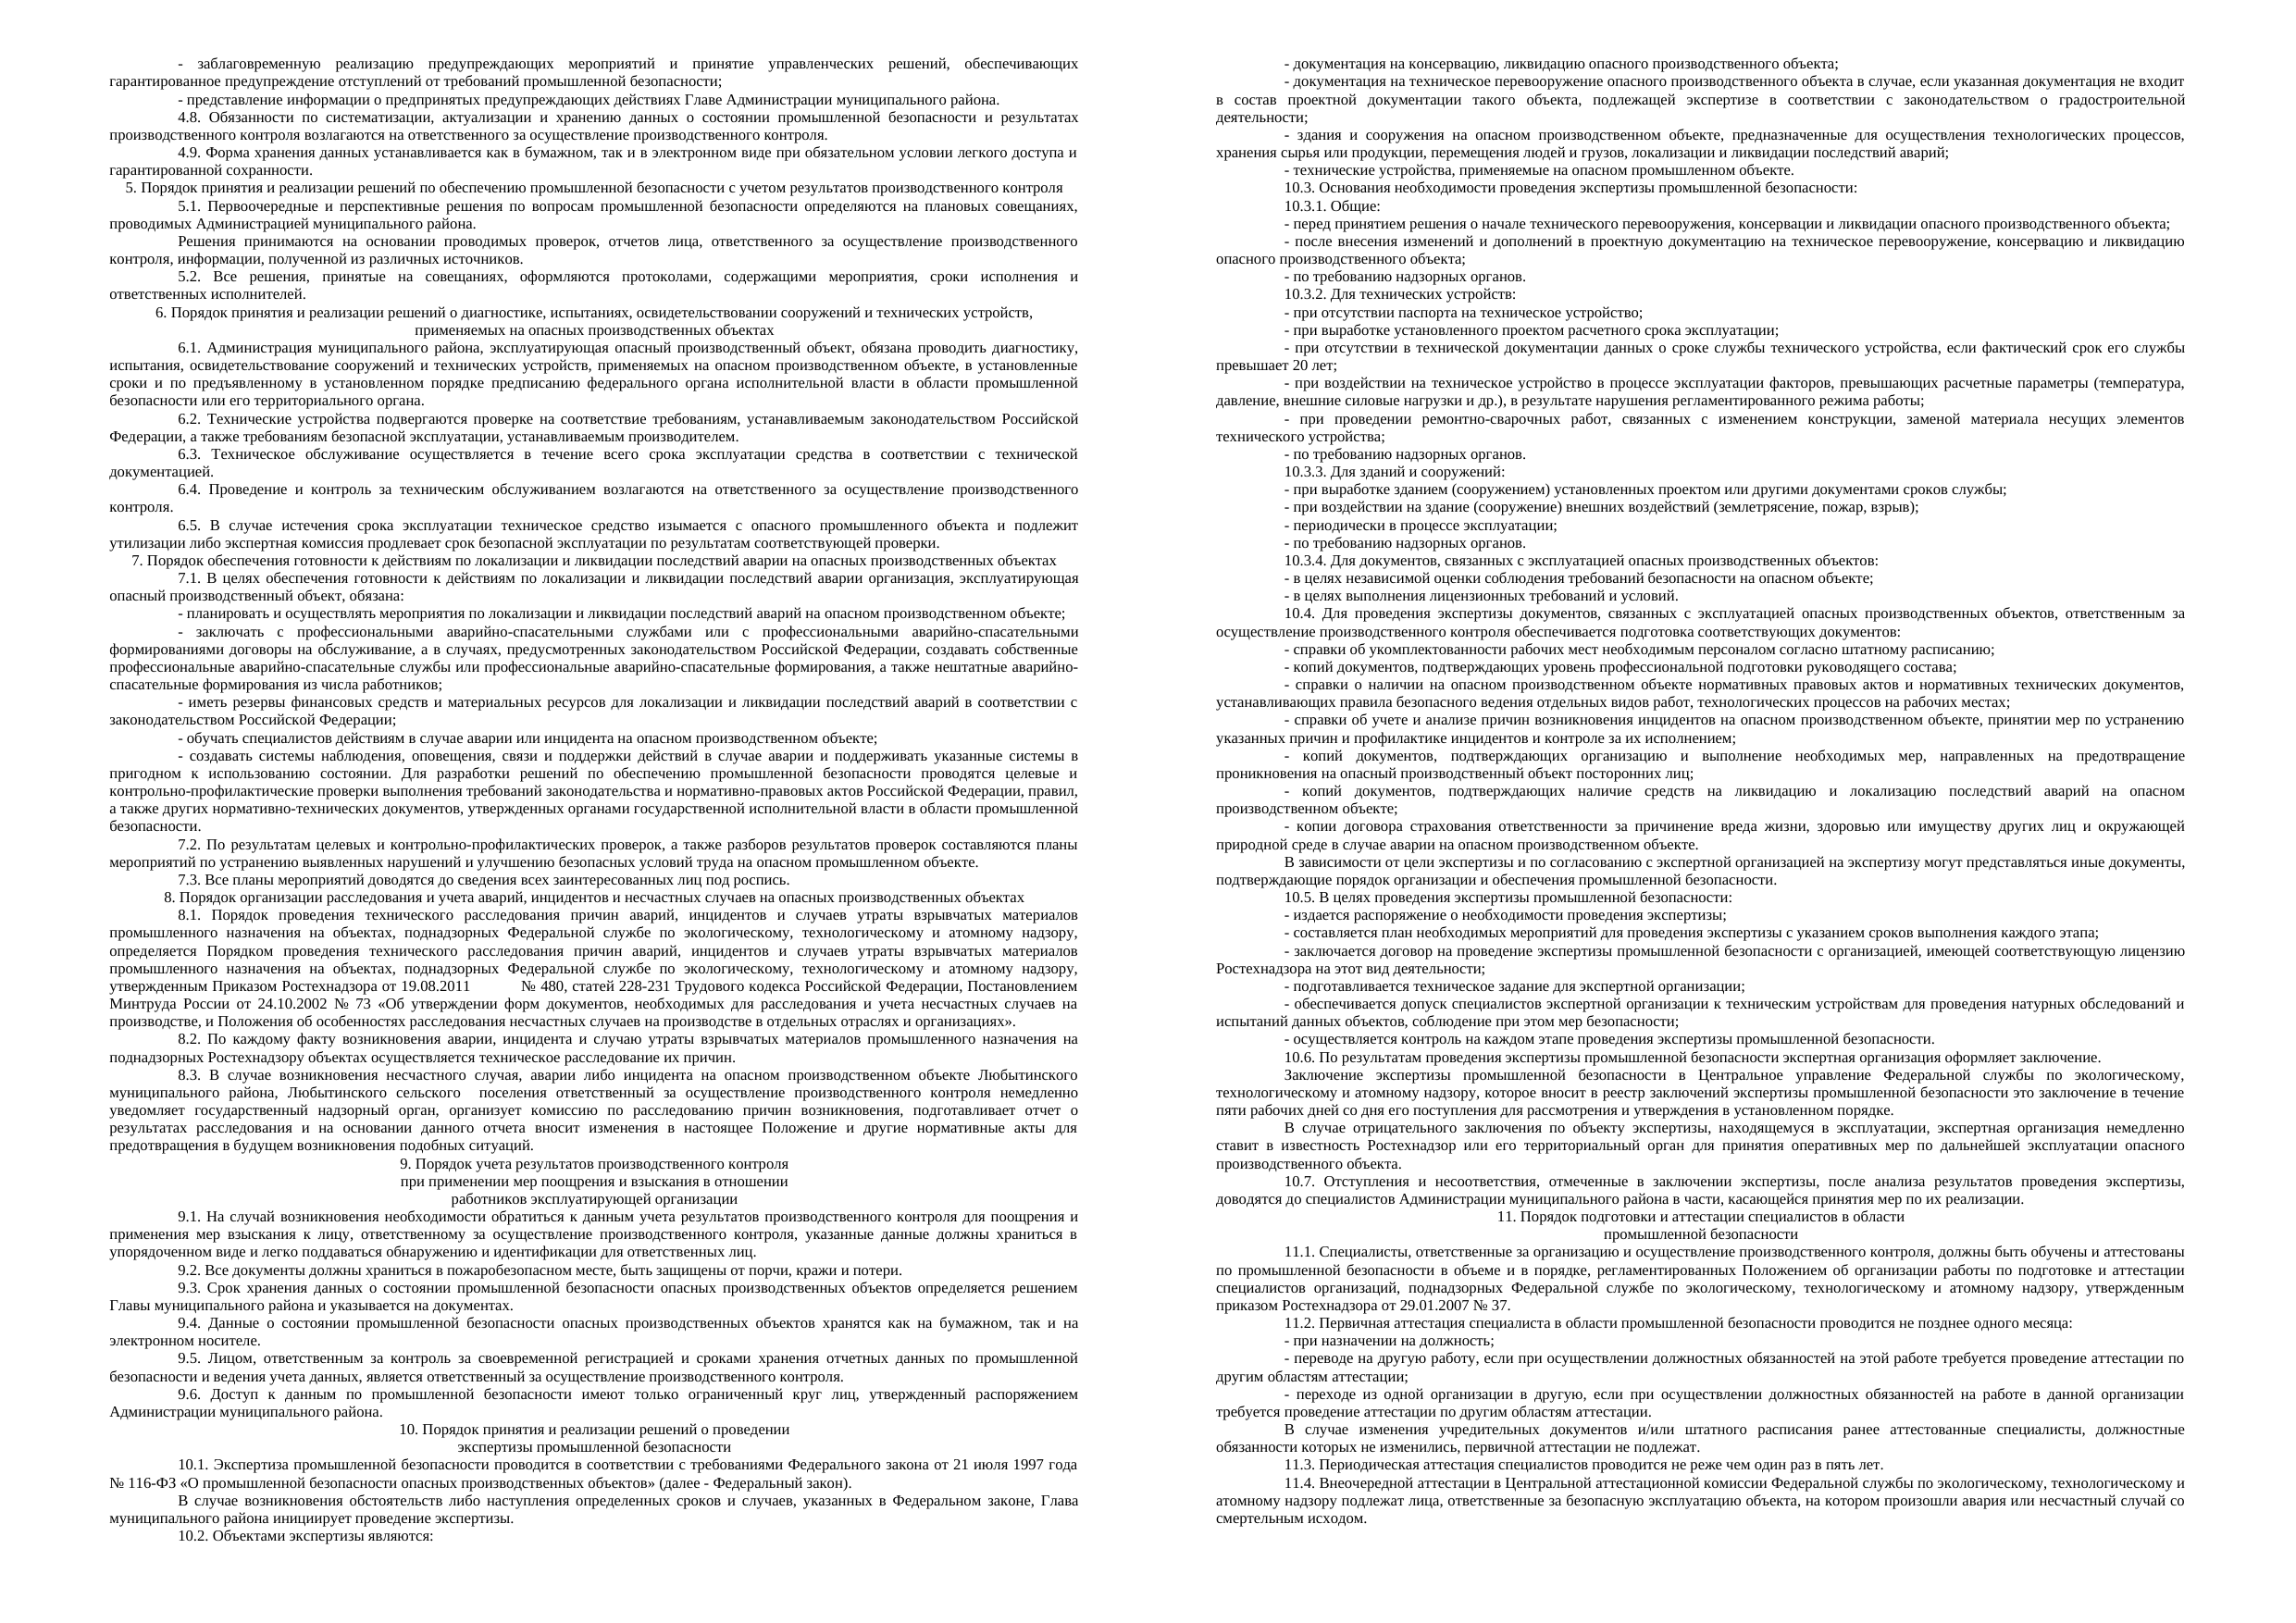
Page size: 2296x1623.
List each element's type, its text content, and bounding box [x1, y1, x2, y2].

text 5. Порядок принятия и реализации решений по обеспечению промышленной безопасности с учетом результатов производственного контроля [109, 179, 1080, 196]
text - при отсутствии паспорта на техническое устройство; [1216, 303, 2186, 321]
text - копий документов, подтверждающих наличие средств на ликвидацию и локализацию последствий аварий на опасном производственном объекте; [1216, 782, 2186, 817]
text - создавать системы наблюдения, оповещения, связи и поддержки действий в случае аварии и поддерживать указанные системы в пригодном к использованию состоянии. Для разработки решений по обеспечению промышленной безопасности проводятся целевые и контрольно-профилактические проверки выполнения требований законодательства и нормативно-правовых актов Российской Федерации, правил, а также других нормативно-технических документов, утвержденных органами государственной исполнительной власти в области промышленной безопасности. [109, 747, 1079, 835]
text 10.3.3. Для зданий и сооружений: [1216, 463, 2186, 480]
text 4.8. Обязанности по систематизации, актуализации и хранению данных о состоянии промышленной безопасности и результатах производственного контроля возлагаются на ответственного за осуществление производственного контроля. [109, 108, 1079, 143]
text - копии договора страхования ответственности за причинение вреда жизни, здоровью или имуществу других лиц и окружающей природной среде в случае аварии на опасном производственном объекте. [1216, 817, 2186, 853]
text - при выработке установленного проектом расчетного срока эксплуатации; [1216, 321, 2186, 339]
text - документация на консервацию, ликвидацию опасного производственного объекта; [1216, 55, 2186, 72]
text - здания и сооружения на опасном производственном объекте, предназначенные для осуществления технологических процессов, хранения сырья или продукции, перемещения людей и грузов, локализации и ликвидации последствий аварий; [1216, 126, 2186, 161]
text 9.4. Данные о состоянии промышленной безопасности опасных производственных объектов хранятся как на бумажном, так и на электронном носителе. [109, 1314, 1079, 1349]
text 10.2. Объектами экспертизы являются: [109, 1527, 1079, 1544]
text Решения принимаются на основании проводимых проверок, отчетов лица, ответственного за осуществление производственного контроля, информации, полученной из различных источников. [109, 232, 1079, 267]
text - представление информации о предпринятых предупреждающих действиях Главе Администрации муниципального района. [109, 90, 1079, 108]
text 10.3.2. Для технических устройств: [1216, 285, 2186, 303]
text 11.3. Периодическая аттестация специалистов проводится не реже чем один раз в пять лет. [1216, 1456, 2186, 1473]
text 8. Порядок организации расследования и учета аварий, инцидентов и несчастных случаев на опасных производственных объектах [109, 888, 1080, 906]
text - составляется план необходимых мероприятий для проведения экспертизы с указанием сроков выполнения каждого этапа; [1216, 923, 2186, 941]
text - подготавливается техническое задание для экспертной организации; [1216, 977, 2186, 995]
text 4.9. Форма хранения данных устанавливается как в бумажном, так и в электронном виде при обязательном условии легкого доступа и гарантированной сохранности. [109, 143, 1079, 179]
text 5.1. Первоочередные и перспективные решения по вопросам промышленной безопасности определяются на плановых совещаниях, проводимых Администрацией муниципального района. [109, 196, 1079, 232]
text 9.3. Срок хранения данных о состоянии промышленной безопасности опасных производственных объектов определяется решением Главы муниципального района и указывается на документах. [109, 1279, 1079, 1314]
text 6. Порядок принятия и реализации решений о диагностике, испытаниях, освидетельствовании сооружений и технических устройств, применяемых на опасных производственных объектах [109, 303, 1080, 339]
text 10.4. Для проведения экспертизы документов, связанных с эксплуатацией опасных производственных объектов, ответственным за осуществление производственного контроля обеспечивается подготовка соответствующих документов: [1216, 604, 2186, 640]
text 7.2. По результатам целевых и контрольно-профилактических проверок, а также разборов результатов проверок составляются планы мероприятий по устранению выявленных нарушений и улучшению безопасных условий труда на опасном промышленном объекте. [109, 835, 1079, 871]
text - заблаговременную реализацию предупреждающих мероприятий и принятие управленческих решений, обеспечивающих гарантированное предупреждение отступлений от требований промышленной безопасности; [109, 55, 1079, 90]
text 11.4. Внеочередной аттестации в Центральной аттестационной комиссии Федеральной службы по экологическому, технологическому и атомному надзору подлежат лица, ответственные за безопасную эксплуатацию объекта, на котором произошли авария или несчастный случай со смертельным исходом. [1216, 1473, 2186, 1527]
text - периодически в процессе эксплуатации; [1216, 515, 2186, 534]
text 10.5. В целях проведения экспертизы промышленной безопасности: [1216, 888, 2186, 906]
text - при отсутствии в технической документации данных о сроке службы технического устройства, если фактический срок его службы превышает 20 лет; [1216, 339, 2186, 374]
text - в целях выполнения лицензионных требований и условий. [1216, 587, 2186, 604]
text при применении мер поощрения и взыскания в отношении [109, 1172, 1080, 1190]
text 6.4. Проведение и контроль за техническим обслуживанием возлагаются на ответственного за осуществление производственного контроля. [109, 480, 1079, 515]
text экспертизы промышленной безопасности [109, 1438, 1080, 1456]
text - после внесения изменений и дополнений в проектную документацию на техническое перевооружение, консервацию и ликвидацию опасного производственного объекта; [1216, 232, 2186, 267]
text В зависимости от цели экспертизы и по согласованию с экспертной организацией на экспертизу могут представляться иные документы, подтверждающие порядок организации и обеспечения промышленной безопасности. [1216, 853, 2186, 888]
text - переходе из одной организации в другую, если при осуществлении должностных обязанностей на работе в данной организации требуется проведение аттестации по другим областям аттестации. [1216, 1385, 2186, 1420]
text - при выработке зданием (сооружением) установленных проектом или другими документами сроков службы; [1216, 480, 2186, 498]
text работников эксплуатирующей организации [109, 1190, 1080, 1208]
text В случае отрицательного заключения по объекту экспертизы, находящемуся в эксплуатации, экспертная организация немедленно ставит в известность Ростехнадзор или его территориальный орган для принятия оперативных мер по дальнейшей эксплуатации опасного производственного объекта. [1216, 1119, 2186, 1172]
text - переводе на другую работу, если при осуществлении должностных обязанностей на этой работе требуется проведение аттестации по другим областям аттестации; [1216, 1349, 2186, 1385]
text 8.1. Порядок проведения технического расследования причин аварий, инцидентов и случаев утраты взрывчатых материалов промышленного назначения на объектах, поднадзорных Федеральной службе по экологическому, технологическому и атомному надзору, определяется Порядком проведения технического расследования причин аварий, инцидентов и случаев утраты взрывчатых материалов промышленного назначения на объектах, поднадзорных Федеральной службе по экологическому, технологическому и атомному надзору, утвержденным Приказом Ростехнадзора от 19.08.2011 № 480, статей 228-231 Трудового кодекса Российской Федерации, Постановлением Минтруда России от 24.10.2002 № 73 «Об утверждении форм документов, необходимых для расследования и учета несчастных случаев на производстве, и Положения об особенностях расследования несчастных случаев на производстве в отдельных отраслях и организациях». [109, 906, 1079, 1030]
text - при проведении ремонтно-сварочных работ, связанных с изменением конструкции, заменой материала несущих элементов технического устройства; [1216, 409, 2186, 445]
text 10. Порядок принятия и реализации решений о проведении [109, 1420, 1080, 1438]
text 8.3. В случае возникновения несчастного случая, аварии либо инцидента на опасном производственном объекте Любытинского муниципального района, Любытинского сельского поселения ответственный за осуществление производственного контроля немедленно уведомляет государственный надзорный орган, организует комиссию по расследованию причин возникновения, подготавливает отчет о результатах расследования и на основании данного отчета вносит изменения в настоящее Положение и другие нормативные акты для предотвращения в будущем возникновения подобных ситуаций. [109, 1066, 1079, 1154]
text - справки о наличии на опасном производственном объекте нормативных правовых актов и нормативных технических документов, устанавливающих правила безопасного ведения отдельных видов работ, технологических процессов на рабочих местах; [1216, 675, 2186, 711]
text 5.2. Все решения, принятые на совещаниях, оформляются протоколами, содержащими мероприятия, сроки исполнения и ответственных исполнителей. [109, 267, 1079, 303]
text - при воздействии на здание (сооружение) внешних воздействий (землетрясение, пожар, взрыв); [1216, 498, 2186, 515]
text - в целях независимой оценки соблюдения требований безопасности на опасном объекте; [1216, 569, 2186, 587]
text 6.1. Администрация муниципального района, эксплуатирующая опасный производственный объект, обязана проводить диагностику, испытания, освидетельствование сооружений и технических устройств, применяемых на опасном производственном объекте, в установленные сроки и по предъявленному в установленном порядке предписанию федерального органа исполнительной власти в области промышленной безопасности или его территориального органа. [109, 339, 1079, 409]
text 10.3.4. Для документов, связанных с эксплуатацией опасных производственных объектов: [1216, 551, 2186, 569]
text - копий документов, подтверждающих организацию и выполнение необходимых мер, направленных на предотвращение проникновения на опасный производственный объект посторонних лиц; [1216, 747, 2186, 782]
text - заключать с профессиональными аварийно-спасательными службами или с профессиональными аварийно-спасательными формированиями договоры на обслуживание, а в случаях, предусмотренных законодательством Российской Федерации, создавать собственные профессиональные аварийно-спасательные службы или профессиональные аварийно-спасательные формирования, а также нештатные аварийно-спасательные формирования из числа работников; [109, 622, 1079, 693]
text - иметь резервы финансовых средств и материальных ресурсов для локализации и ликвидации последствий аварий в соответствии с законодательством Российской Федерации; [109, 693, 1079, 728]
text 11. Порядок подготовки и аттестации специалистов в области [1216, 1208, 2186, 1225]
text - при назначении на должность; [1216, 1332, 2186, 1349]
text - планировать и осуществлять мероприятия по локализации и ликвидации последствий аварий на опасном производственном объекте; [109, 604, 1079, 622]
text - справки об учете и анализе причин возникновения инцидентов на опасном производственном объекте, принятии мер по устранению указанных причин и профилактике инцидентов и контроле за их исполнением; [1216, 711, 2186, 747]
text 7. Порядок обеспечения готовности к действиям по локализации и ликвидации последствий аварии на опасных производственных объектах [109, 551, 1080, 569]
text - обучать специалистов действиям в случае аварии или инцидента на опасном производственном объекте; [109, 728, 1079, 747]
text - по требованию надзорных органов. [1216, 534, 2186, 551]
text 9.5. Лицом, ответственным за контроль за своевременной регистрацией и сроками хранения отчетных данных по промышленной безопасности и ведения учета данных, является ответственный за осуществление производственного контроля. [109, 1349, 1079, 1385]
text 6.5. В случае истечения срока эксплуатации техническое средство изымается с опасного промышленного объекта и подлежит утилизации либо экспертная комиссия продлевает срок безопасной эксплуатации по результатам соответствующей проверки. [109, 515, 1079, 551]
text В случае возникновения обстоятельств либо наступления определенных сроков и случаев, указанных в Федеральном законе, Глава муниципального района инициирует проведение экспертизы. [109, 1492, 1079, 1527]
text - справки об укомплектованности рабочих мест необходимым персоналом согласно штатному расписанию; [1216, 640, 2186, 658]
text 10.7. Отступления и несоответствия, отмеченные в заключении экспертизы, после анализа результатов проведения экспертизы, доводятся до специалистов Администрации муниципального района в части, касающейся принятия мер по их реализации. [1216, 1172, 2186, 1208]
text - осуществляется контроль на каждом этапе проведения экспертизы промышленной безопасности. [1216, 1030, 2186, 1047]
text 10.6. По результатам проведения экспертизы промышленной безопасности экспертная организация оформляет заключение. [1216, 1047, 2186, 1066]
text 9. Порядок учета результатов производственного контроля [109, 1154, 1080, 1172]
text 7.1. В целях обеспечения готовности к действиям по локализации и ликвидации последствий аварии организация, эксплуатирующая опасный производственный объект, обязана: [109, 569, 1079, 604]
text - технические устройства, применяемые на опасном промышленном объекте. [1216, 161, 2186, 179]
text 7.3. Все планы мероприятий доводятся до сведения всех заинтересованных лиц под роспись. [109, 871, 1079, 888]
text В случае изменения учредительных документов и/или штатного расписания ранее аттестованные специалисты, должностные обязанности которых не изменились, первичной аттестации не подлежат. [1216, 1420, 2186, 1456]
text - обеспечивается допуск специалистов экспертной организации к техническим устройствам для проведения натурных обследований и испытаний данных объектов, соблюдение при этом мер безопасности; [1216, 995, 2186, 1030]
text 10.3. Основания необходимости проведения экспертизы промышленной безопасности: [1216, 179, 2186, 196]
text Заключение экспертизы промышленной безопасности в Центральное управление Федеральной службы по экологическому, технологическому и атомному надзору, которое вносит в реестр заключений экспертизы промышленной безопасности это заключение в течение пяти рабочих дней со дня его поступления для рассмотрения и утверждения в установленном порядке. [1216, 1066, 2186, 1119]
text 10.1. Экспертиза промышленной безопасности проводится в соответствии с требованиями Федерального закона от 21 июля 1997 года № 116-ФЗ «О промышленной безопасности опасных производственных объектов» (далее - Федеральный закон). [109, 1456, 1079, 1492]
text - издается распоряжение о необходимости проведения экспертизы; [1216, 906, 2186, 923]
text 6.3. Техническое обслуживание осуществляется в течение всего срока эксплуатации средства в соответствии с технической документацией. [109, 445, 1079, 480]
text 9.1. На случай возникновения необходимости обратиться к данным учета результатов производственного контроля для поощрения и применения мер взыскания к лицу, ответственному за осуществление производственного контроля, указанные данные должны храниться в упорядоченном виде и легко поддаваться обнаружению и идентификации для ответственных лиц. [109, 1208, 1079, 1260]
text - заключается договор на проведение экспертизы промышленной безопасности с организацией, имеющей соответствующую лицензию Ростехнадзора на этот вид деятельности; [1216, 941, 2186, 977]
text - перед принятием решения о начале технического перевооружения, консервации и ликвидации опасного производственного объекта; [1216, 215, 2186, 232]
text - документация на техническое перевооружение опасного производственного объекта в случае, если указанная документация не входит в состав проектной документации такого объекта, подлежащей экспертизе в соответствии с законодательством о градостроительной деятельности; [1216, 72, 2186, 126]
text - по требованию надзорных органов. [1216, 445, 2186, 463]
text - копий документов, подтверждающих уровень профессиональной подготовки руководящего состава; [1216, 658, 2186, 675]
text 6.2. Технические устройства подвергаются проверке на соответствие требованиям, устанавливаемым законодательством Российской Федерации, а также требованиям безопасной эксплуатации, устанавливаемым производителем. [109, 409, 1079, 445]
text промышленной безопасности [1216, 1225, 2186, 1243]
text - при воздействии на техническое устройство в процессе эксплуатации факторов, превышающих расчетные параметры (температура, давление, внешние силовые нагрузки и др.), в результате нарушения регламентированного режима работы; [1216, 374, 2186, 409]
text 8.2. По каждому факту возникновения аварии, инцидента и случаю утраты взрывчатых материалов промышленного назначения на поднадзорных Ростехнадзору объектах осуществляется техническое расследование их причин. [109, 1030, 1079, 1066]
text 11.2. Первичная аттестация специалиста в области промышленной безопасности проводится не позднее одного месяца: [1216, 1314, 2186, 1332]
text 9.2. Все документы должны храниться в пожаробезопасном месте, быть защищены от порчи, кражи и потери. [109, 1260, 1079, 1279]
text - по требованию надзорных органов. [1216, 267, 2186, 285]
text 11.1. Специалисты, ответственные за организацию и осуществление производственного контроля, должны быть обучены и аттестованы по промышленной безопасности в объеме и в порядке, регламентированных Положением об организации работы по подготовке и аттестации специалистов организаций, поднадзорных Федеральной службе по экологическому, технологическому и атомному надзору, утвержденным приказом Ростехнадзора от 29.01.2007 № 37. [1216, 1243, 2186, 1314]
text 10.3.1. Общие: [1216, 196, 2186, 215]
text 9.6. Доступ к данным по промышленной безопасности имеют только ограниченный круг лиц, утвержденный распоряжением Администрации муниципального района. [109, 1385, 1079, 1420]
